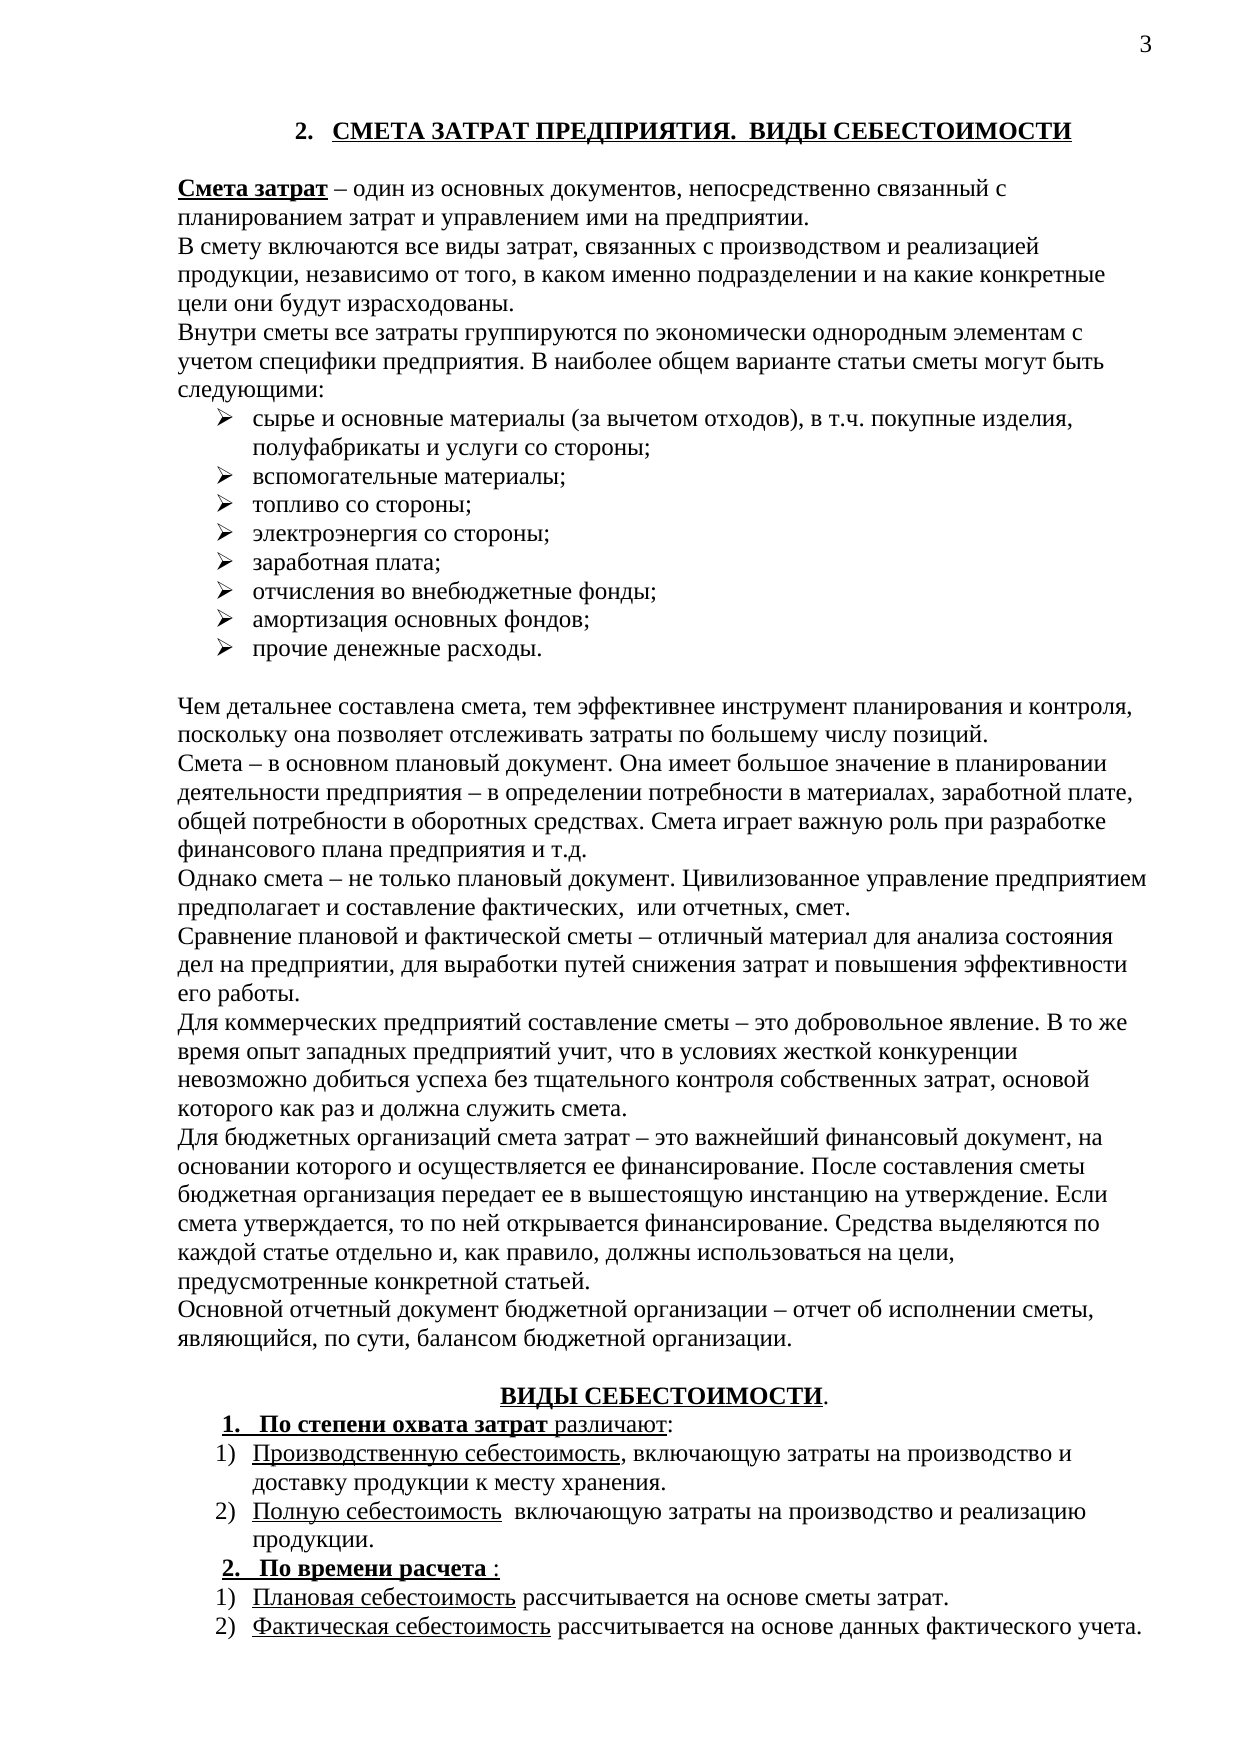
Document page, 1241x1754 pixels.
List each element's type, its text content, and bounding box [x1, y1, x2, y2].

text Смета затрат – один из основных документов, непосредственно связанный с планированием затрат и управлением ими на предприятии. [177, 173, 1152, 231]
list Плановая себестоимость рассчитывается на основе сметы затрат. [215, 1582, 1152, 1611]
list топливо со стороны; [215, 489, 1152, 518]
list Фактическая себестоимость рассчитывается на основе данных фактического учета. [215, 1611, 1152, 1639]
list заработная плата; [215, 547, 1152, 576]
list СМЕТА ЗАТРАТ ПРЕДПРИЯТИЯ. ВИДЫ СЕБЕСТОИМОСТИ [215, 116, 1152, 144]
list отчисления во внебюджетные фонды; [215, 576, 1152, 604]
text Однако смета – не только плановый документ. Цивилизованное управление предприятием предполагает и составление фактических, или отчетных, смет. [177, 863, 1152, 921]
list По степени охвата затрат различают: [222, 1409, 1152, 1438]
list электроэнергия со стороны; [215, 518, 1152, 547]
list Полную себестоимость включающую затраты на производство и реализацию продукции. [215, 1496, 1152, 1553]
text В смету включаются все виды затрат, связанных с производством и реализацией продукции, независимо от того, в каком именно подразделении и на какие конкретные цели они будут израсходованы. [177, 231, 1152, 317]
text Чем детальнее составлена смета, тем эффективнее инструмент планирования и контроля, поскольку она позволяет отслеживать затраты по большему числу позиций. [177, 691, 1152, 748]
list По времени расчета : [222, 1553, 1152, 1582]
text Для коммерческих предприятий составление сметы – это добровольное явление. В то же время опыт западных предприятий учит, что в условиях жесткой конкуренции невозможно добиться успеха без тщательного контроля собственных затрат, основой которого как раз и должна служить смета. [177, 1007, 1152, 1122]
text Для бюджетных организаций смета затрат – это важнейший финансовый документ, на основании которого и осуществляется ее финансирование. После составления сметы бюджетная организация передает ее в вышестоящую инстанцию на утверждение. Если смета утверждается, то по ней открывается финансирование. Средства выделяются по каждой статье отдельно и, как правило, должны использоваться на цели, предусмотренные конкретной статьей. [177, 1122, 1152, 1294]
text Смета – в основном плановый документ. Она имеет большое значение в планировании деятельности предприятия – в определении потребности в материалах, заработной плате, общей потребности в оборотных средствах. Смета играет важную роль при разработке финансового плана предприятия и т.д. [177, 748, 1152, 863]
list сырье и основные материалы (за вычетом отходов), в т.ч. покупные изделия, полуфабрикаты и услуги со стороны; [215, 403, 1152, 461]
list прочие денежные расходы. [215, 633, 1152, 662]
list вспомогательные материалы; [215, 461, 1152, 489]
list Производственную себестоимость, включающую затраты на производство и доставку продукции к месту хранения. [215, 1438, 1152, 1496]
text Сравнение плановой и фактической сметы – отличный материал для анализа состояния дел на предприятии, для выработки путей снижения затрат и повышения эффективности его работы. [177, 921, 1152, 1007]
text ВИДЫ СЕБЕСТОИМОСТИ. [177, 1381, 1152, 1409]
list амортизация основных фондов; [215, 604, 1152, 633]
text Внутри сметы все затраты группируются по экономически однородным элементам с учетом специфики предприятия. В наиболее общем варианте статьи сметы могут быть следующими: [177, 317, 1152, 403]
text Основной отчетный документ бюджетной организации – отчет об исполнении сметы, являющийся, по сути, балансом бюджетной организации. [177, 1294, 1152, 1352]
